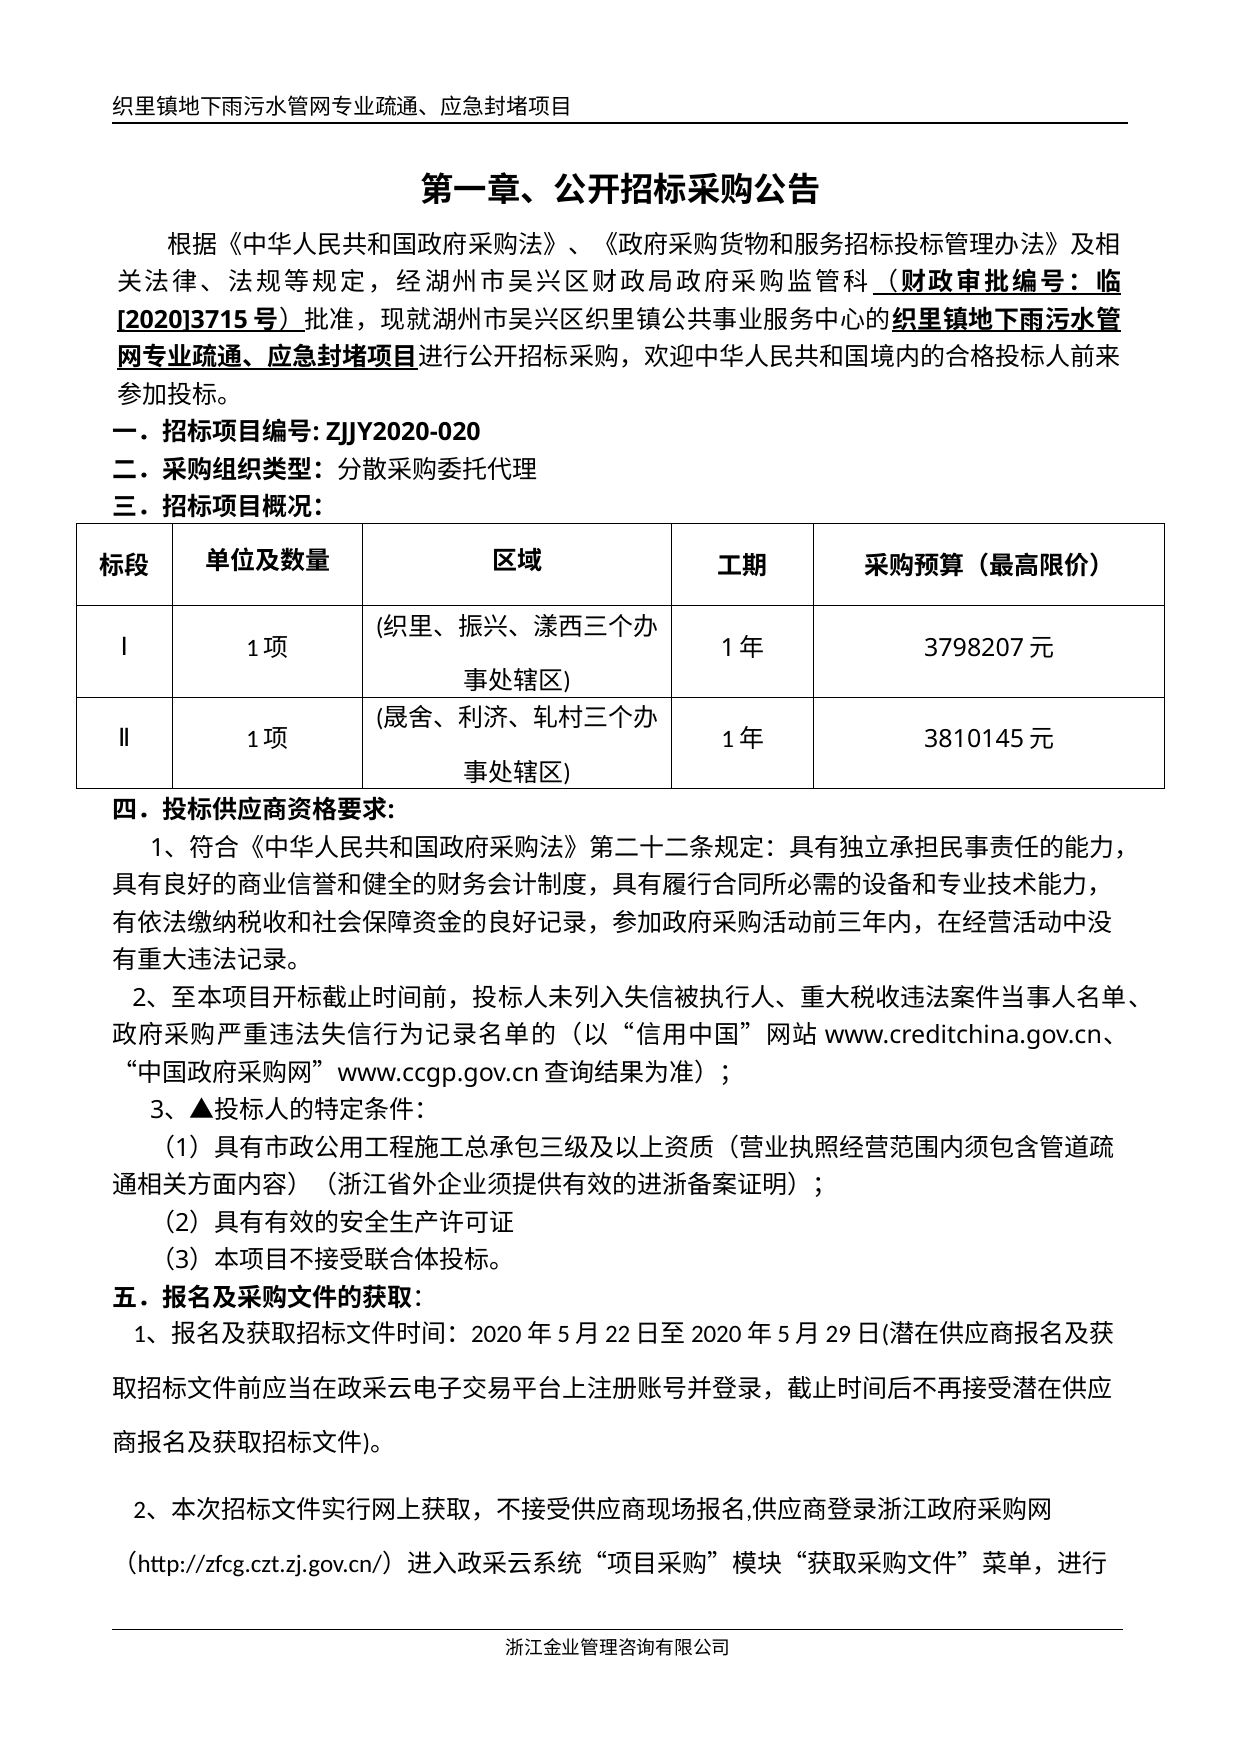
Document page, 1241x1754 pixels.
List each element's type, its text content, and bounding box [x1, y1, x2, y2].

table_cell 3798207元 [814, 606, 1164, 697]
text 1、报名及获取招标文件时间：2020 年5月22日至 2020 年5 月29 日(潜在供应商报名及获取招标文件前应当在政采云电子交易平台上注册账号并登录，截止时间后不再接受潜在供应商报名及获取招标文件)。 [112, 1314, 1128, 1459]
table_cell Ⅰ [77, 606, 172, 697]
table_header 采购预算（最高限价） [814, 524, 1164, 605]
text 2、至本项目开标截止时间前，投标人未列入失信被执行人、重大税收违法案件当事人名单、政府采购严重违法失信行为记录名单的（以“信用中国”网站www.creditchina.gov.cn、“中国政府采购网”www.ccgp.gov.cn查询结果为准）； [112, 976, 1128, 1089]
table_header 工期 [672, 524, 813, 605]
table_header 单位及数量 [173, 524, 362, 605]
text 1、符合《中华人民共和国政府采购法》第二十二条规定：具有独立承担民事责任的能力，具有良好的商业信誉和健全的财务会计制度，具有履行合同所必需的设备和专业技术能力，有依法缴纳税收和社会保障资金的良好记录，参加政府采购活动前三年内，在经营活动中没有重大违法记录。 [112, 826, 1128, 976]
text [112, 1489, 1128, 1580]
table_cell (织里、振兴、漾西三个办事处辖区) [363, 606, 671, 697]
table_header 区域 [363, 524, 671, 605]
text 一．招标项目编号: ZJJY2020-020 [112, 411, 1128, 448]
table_cell 1项 [173, 606, 362, 697]
table_cell 1年 [672, 698, 813, 788]
table_header 标段 [77, 524, 172, 605]
text 四．投标供应商资格要求: [112, 789, 1128, 826]
text （3）本项目不接受联合体投标。 [112, 1239, 1128, 1276]
table_cell 3810145元 [814, 698, 1164, 788]
table_cell 1项 [173, 698, 362, 788]
table_cell 1年 [672, 606, 813, 697]
text 3、▲投标人的特定条件： [112, 1089, 1128, 1126]
text 根据《中华人民共和国政府采购法》、《政府采购货物和服务招标投标管理办法》及相关法律、法规等规定，经湖州市吴兴区财政局政府采购监管科（财政审批编号：临[2020]3715号）批准，现就湖州市吴兴区织里镇公共事业服务中心的织里镇地下雨污水管网专业疏通、应急封堵项目进行公开招标采购，欢迎中华人民共和国境内的合格投标人前来参加投标。 [117, 223, 1122, 411]
table_cell (晟舍、利济、轧村三个办事处辖区) [363, 698, 671, 788]
text 三．招标项目概况： [112, 486, 1128, 523]
table_cell Ⅱ [77, 698, 172, 788]
text 二．采购组织类型：分散采购委托代理 [112, 448, 1128, 486]
text 第一章、公开招标采购公告 [112, 162, 1128, 211]
text （1）具有市政公用工程施工总承包三级及以上资质（营业执照经营范围内须包含管道疏通相关方面内容）（浙江省外企业须提供有效的进浙备案证明）； [112, 1126, 1128, 1201]
text （2）具有有效的安全生产许可证 [112, 1201, 1128, 1239]
text 五．报名及采购文件的获取： [112, 1276, 1128, 1314]
